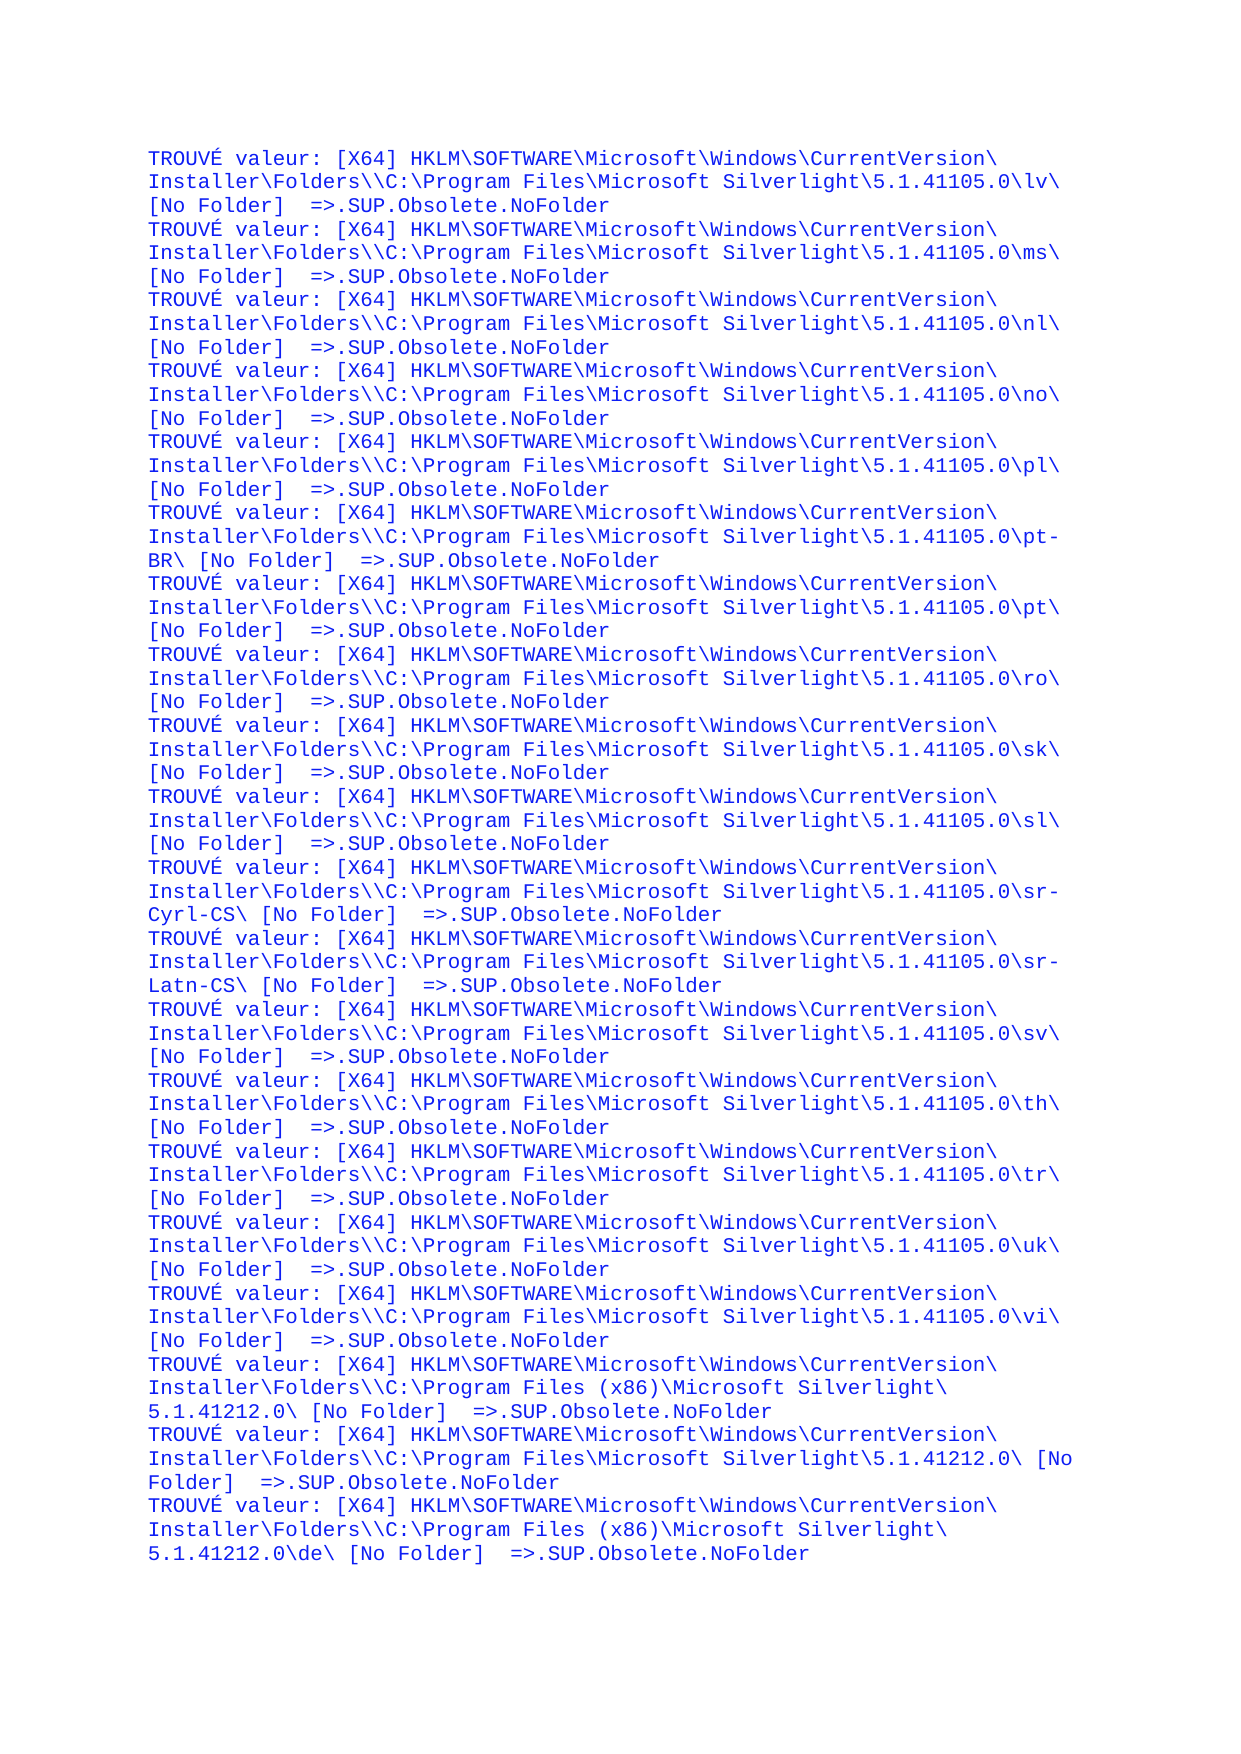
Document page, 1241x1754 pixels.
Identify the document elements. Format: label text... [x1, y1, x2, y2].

text TROUVÉ valeur: [X64] HKLM\SOFTWARE\Microsoft\Windows\CurrentVersion\Installer\Folders\\C:\Program Files\Microsoft Silverlight\5.1.41105.0\sl\ [No Folder] =>.SUP.Obsolete.NoFolder [148, 786, 1093, 857]
text TROUVÉ valeur: [X64] HKLM\SOFTWARE\Microsoft\Windows\CurrentVersion\Installer\Folders\\C:\Program Files\Microsoft Silverlight\5.1.41105.0\no\ [No Folder] =>.SUP.Obsolete.NoFolder [148, 360, 1093, 431]
text TROUVÉ valeur: [X64] HKLM\SOFTWARE\Microsoft\Windows\CurrentVersion\Installer\Folders\\C:\Program Files\Microsoft Silverlight\5.1.41105.0\pt-BR\ [No Folder] =>.SUP.Obsolete.NoFolder [148, 502, 1093, 573]
text TROUVÉ valeur: [X64] HKLM\SOFTWARE\Microsoft\Windows\CurrentVersion\Installer\Folders\\C:\Program Files (x86)\Microsoft Silverlight\5.1.41212.0\de\ [No Folder] =>.SUP.Obsolete.NoFolder [148, 1495, 1093, 1566]
text TROUVÉ valeur: [X64] HKLM\SOFTWARE\Microsoft\Windows\CurrentVersion\Installer\Folders\\C:\Program Files\Microsoft Silverlight\5.1.41105.0\tr\ [No Folder] =>.SUP.Obsolete.NoFolder [148, 1141, 1093, 1212]
text TROUVÉ valeur: [X64] HKLM\SOFTWARE\Microsoft\Windows\CurrentVersion\Installer\Folders\\C:\Program Files\Microsoft Silverlight\5.1.41105.0\uk\ [No Folder] =>.SUP.Obsolete.NoFolder [148, 1212, 1093, 1283]
text TROUVÉ valeur: [X64] HKLM\SOFTWARE\Microsoft\Windows\CurrentVersion\Installer\Folders\\C:\Program Files\Microsoft Silverlight\5.1.41105.0\nl\ [No Folder] =>.SUP.Obsolete.NoFolder [148, 289, 1093, 360]
text TROUVÉ valeur: [X64] HKLM\SOFTWARE\Microsoft\Windows\CurrentVersion\Installer\Folders\\C:\Program Files\Microsoft Silverlight\5.1.41105.0\vi\ [No Folder] =>.SUP.Obsolete.NoFolder [148, 1283, 1093, 1353]
text TROUVÉ valeur: [X64] HKLM\SOFTWARE\Microsoft\Windows\CurrentVersion\Installer\Folders\\C:\Program Files\Microsoft Silverlight\5.1.41105.0\sv\ [No Folder] =>.SUP.Obsolete.NoFolder [148, 999, 1093, 1070]
text TROUVÉ valeur: [X64] HKLM\SOFTWARE\Microsoft\Windows\CurrentVersion\Installer\Folders\\C:\Program Files\Microsoft Silverlight\5.1.41105.0\lv\ [No Folder] =>.SUP.Obsolete.NoFolder [148, 148, 1093, 218]
text TROUVÉ valeur: [X64] HKLM\SOFTWARE\Microsoft\Windows\CurrentVersion\Installer\Folders\\C:\Program Files\Microsoft Silverlight\5.1.41105.0\pt\ [No Folder] =>.SUP.Obsolete.NoFolder [148, 573, 1093, 644]
text TROUVÉ valeur: [X64] HKLM\SOFTWARE\Microsoft\Windows\CurrentVersion\Installer\Folders\\C:\Program Files (x86)\Microsoft Silverlight\5.1.41212.0\ [No Folder] =>.SUP.Obsolete.NoFolder [148, 1353, 1093, 1424]
text TROUVÉ valeur: [X64] HKLM\SOFTWARE\Microsoft\Windows\CurrentVersion\Installer\Folders\\C:\Program Files\Microsoft Silverlight\5.1.41105.0\th\ [No Folder] =>.SUP.Obsolete.NoFolder [148, 1070, 1093, 1141]
text TROUVÉ valeur: [X64] HKLM\SOFTWARE\Microsoft\Windows\CurrentVersion\Installer\Folders\\C:\Program Files\Microsoft Silverlight\5.1.41105.0\sr-Cyrl-CS\ [No Folder] =>.SUP.Obsolete.NoFolder [148, 857, 1093, 928]
text TROUVÉ valeur: [X64] HKLM\SOFTWARE\Microsoft\Windows\CurrentVersion\Installer\Folders\\C:\Program Files\Microsoft Silverlight\5.1.41105.0\pl\ [No Folder] =>.SUP.Obsolete.NoFolder [148, 431, 1093, 502]
text TROUVÉ valeur: [X64] HKLM\SOFTWARE\Microsoft\Windows\CurrentVersion\Installer\Folders\\C:\Program Files\Microsoft Silverlight\5.1.41212.0\ [No Folder] =>.SUP.Obsolete.NoFolder [148, 1424, 1093, 1495]
text TROUVÉ valeur: [X64] HKLM\SOFTWARE\Microsoft\Windows\CurrentVersion\Installer\Folders\\C:\Program Files\Microsoft Silverlight\5.1.41105.0\ro\ [No Folder] =>.SUP.Obsolete.NoFolder [148, 644, 1093, 715]
text TROUVÉ valeur: [X64] HKLM\SOFTWARE\Microsoft\Windows\CurrentVersion\Installer\Folders\\C:\Program Files\Microsoft Silverlight\5.1.41105.0\sr-Latn-CS\ [No Folder] =>.SUP.Obsolete.NoFolder [148, 928, 1093, 999]
text TROUVÉ valeur: [X64] HKLM\SOFTWARE\Microsoft\Windows\CurrentVersion\Installer\Folders\\C:\Program Files\Microsoft Silverlight\5.1.41105.0\ms\ [No Folder] =>.SUP.Obsolete.NoFolder [148, 218, 1093, 289]
text TROUVÉ valeur: [X64] HKLM\SOFTWARE\Microsoft\Windows\CurrentVersion\Installer\Folders\\C:\Program Files\Microsoft Silverlight\5.1.41105.0\sk\ [No Folder] =>.SUP.Obsolete.NoFolder [148, 715, 1093, 786]
